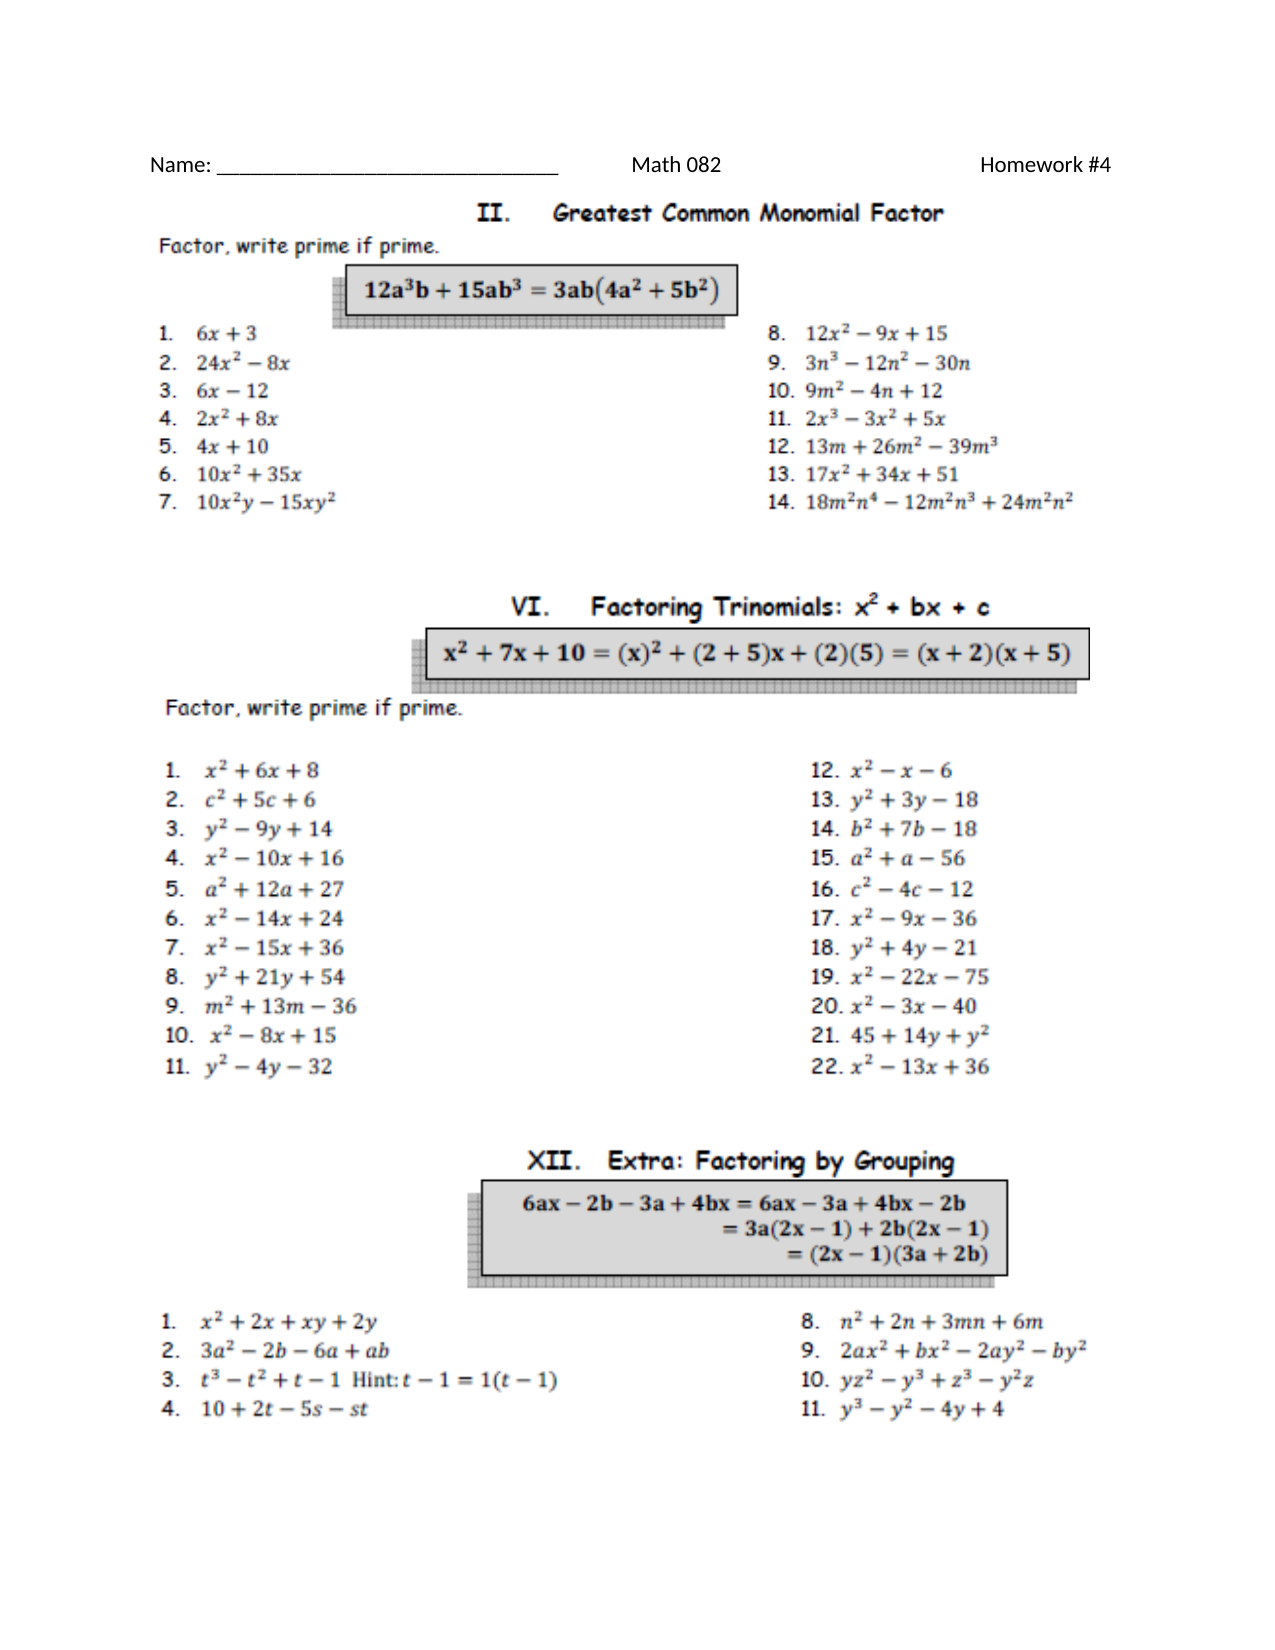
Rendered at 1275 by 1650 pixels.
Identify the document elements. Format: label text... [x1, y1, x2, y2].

text Name: ______________________________ Math 082 Homework #4 [150, 150, 1125, 178]
